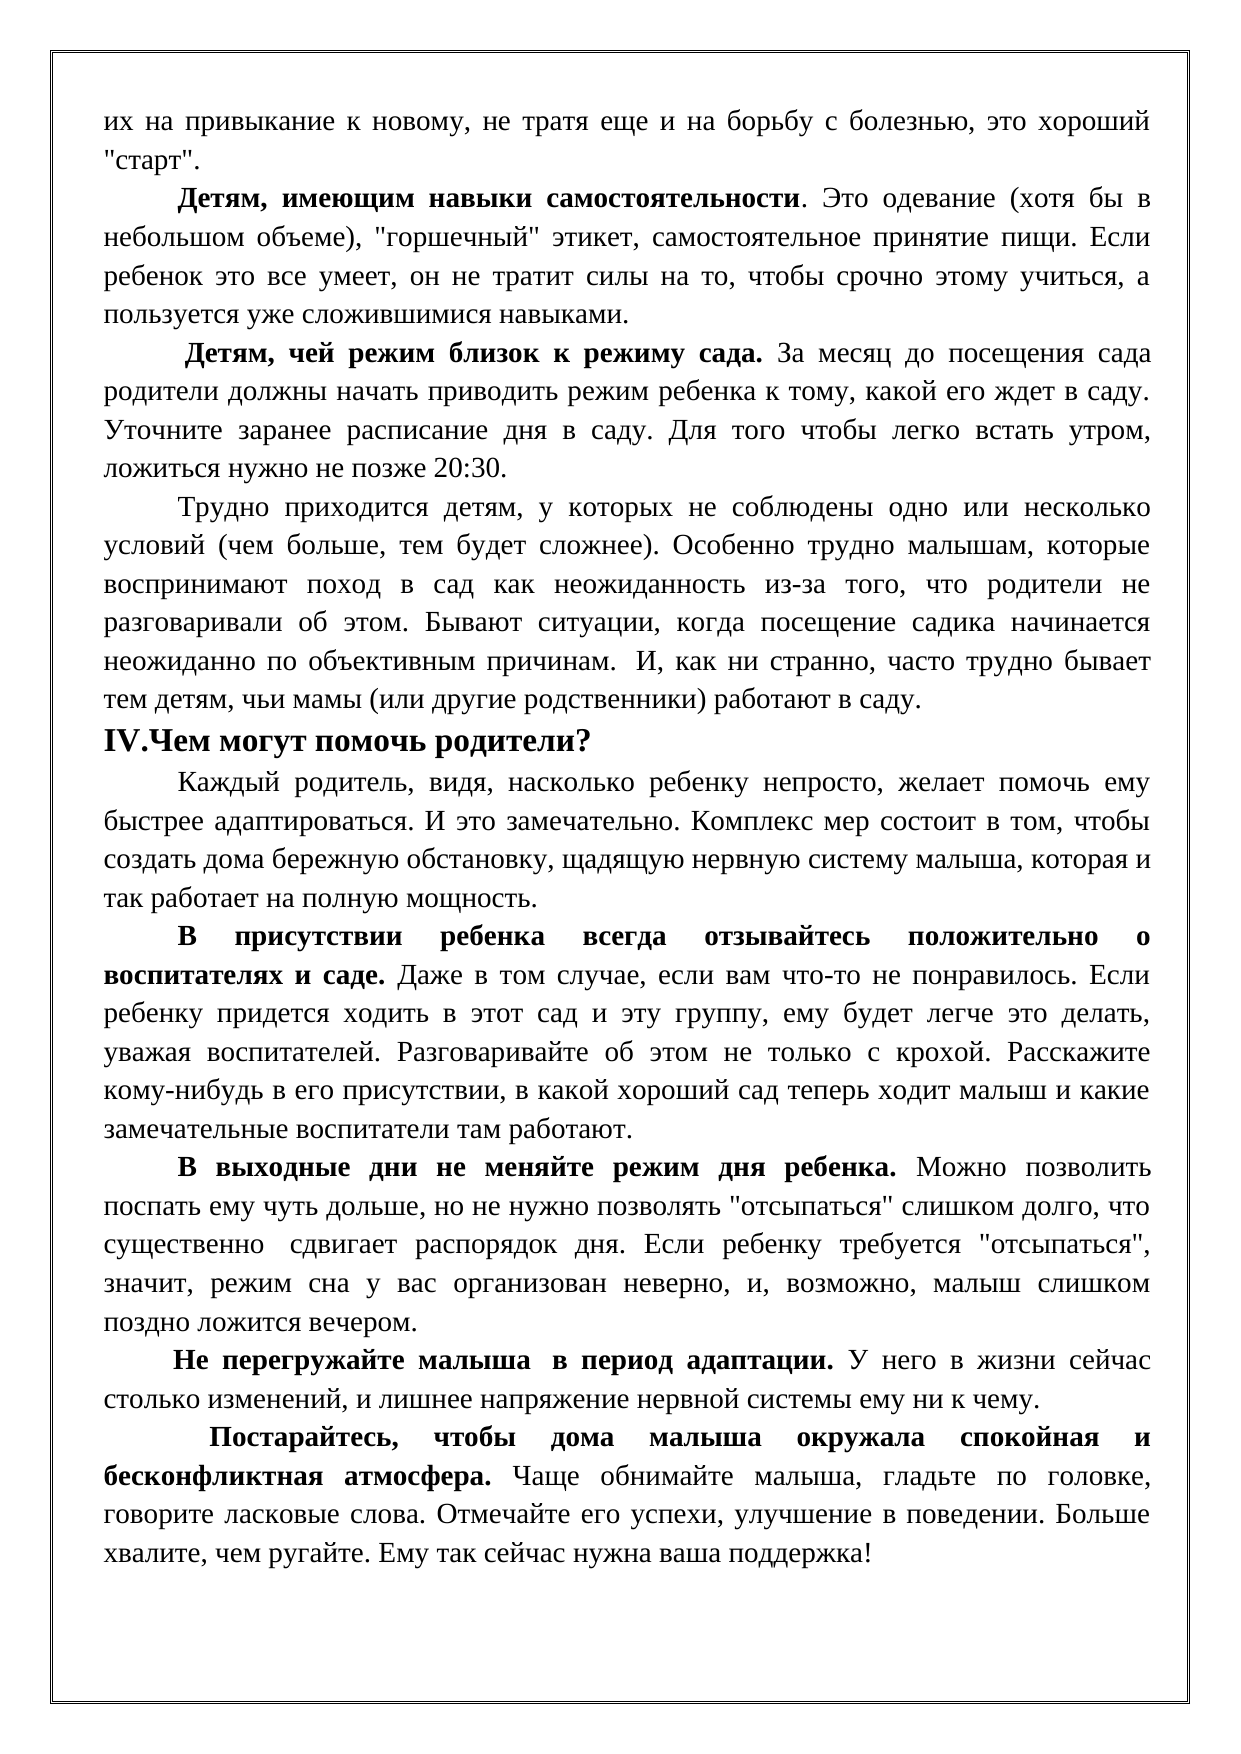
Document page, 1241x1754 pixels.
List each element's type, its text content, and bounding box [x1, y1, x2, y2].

text Каждый родитель, видя, насколько ребенку непросто, желает помочь ему быстрее адаптироваться. И это замечательно. Комплекс мер состоит в том, чтобы создать дома бережную обстановку, щадящую нервную систему малыша, которая и так работает на полную мощность. [103, 764, 1152, 913]
text Постарайтесь, чтобы дома малыша окружала спокойная и бесконфликтная атмосфера. Чаще обнимайте малыша, гладьте по головке, говорите ласковые слова. Отмечайте его успехи, улучшение в поведении. Больше хвалите, чем ругайте. Ему так сейчас нужна ваша поддержка! [103, 1419, 1152, 1568]
text IV.Чем могут помочь родители? [103, 720, 1152, 758]
text Не перегружайте малыша в период адаптации. У него в жизни сейчас столько изменений, и лишнее напряжение нервной системы ему ни к чему. [103, 1342, 1152, 1414]
text В выходные дни не меняйте режим дня ребенка. Можно позволить поспать ему чуть дольше, но не нужно позволять "отсыпаться" слишком долго, что существенно сдвигает распорядок дня. Если ребенку требуется "отсыпаться", значит, режим сна у вас организован неверно, и, возможно, малыш слишком поздно ложится вечером. [103, 1149, 1152, 1337]
text Трудно приходится детям, у которых не соблюдены одно или несколько условий (чем больше, тем будет сложнее). Особенно трудно малышам, которые воспринимают поход в сад как неожиданность из-за того, что родители не разговаривали об этом. Бывают ситуации, когда посещение садика начинается неожиданно по объективным причинам. И, как ни странно, часто трудно бывает тем детям, чьи мамы (или другие родственники) работают в саду. [103, 489, 1152, 715]
text Детям, имеющим навыки самостоятельности. Это одевание (хотя бы в небольшом объеме), "горшечный" этикет, самостоятельное принятие пищи. Если ребенок это все умеет, он не тратит силы на то, чтобы срочно этому учиться, а пользуется уже сложившимися навыками. [103, 181, 1152, 330]
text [103, 103, 1152, 176]
text Детям, чей режим близок к режиму сада. За месяц до посещения сада родители должны начать приводить режим ребенка к тому, какой его ждет в саду. Уточните заранее расписание дня в саду. Для того чтобы легко встать утром, ложиться нужно не позже 20:30. [103, 335, 1152, 484]
text В присутствии ребенка всегда отзывайтесь положительно о воспитателях и саде. Даже в том случае, если вам что-то не понравилось. Если ребенку придется ходить в этот сад и эту группу, ему будет легче это делать, уважая воспитателей. Разговаривайте об этом не только с крохой. Расскажите кому-нибудь в его присутствии, в какой хороший сад теперь ходит малыш и какие замечательные воспитатели там работают. [103, 918, 1152, 1144]
